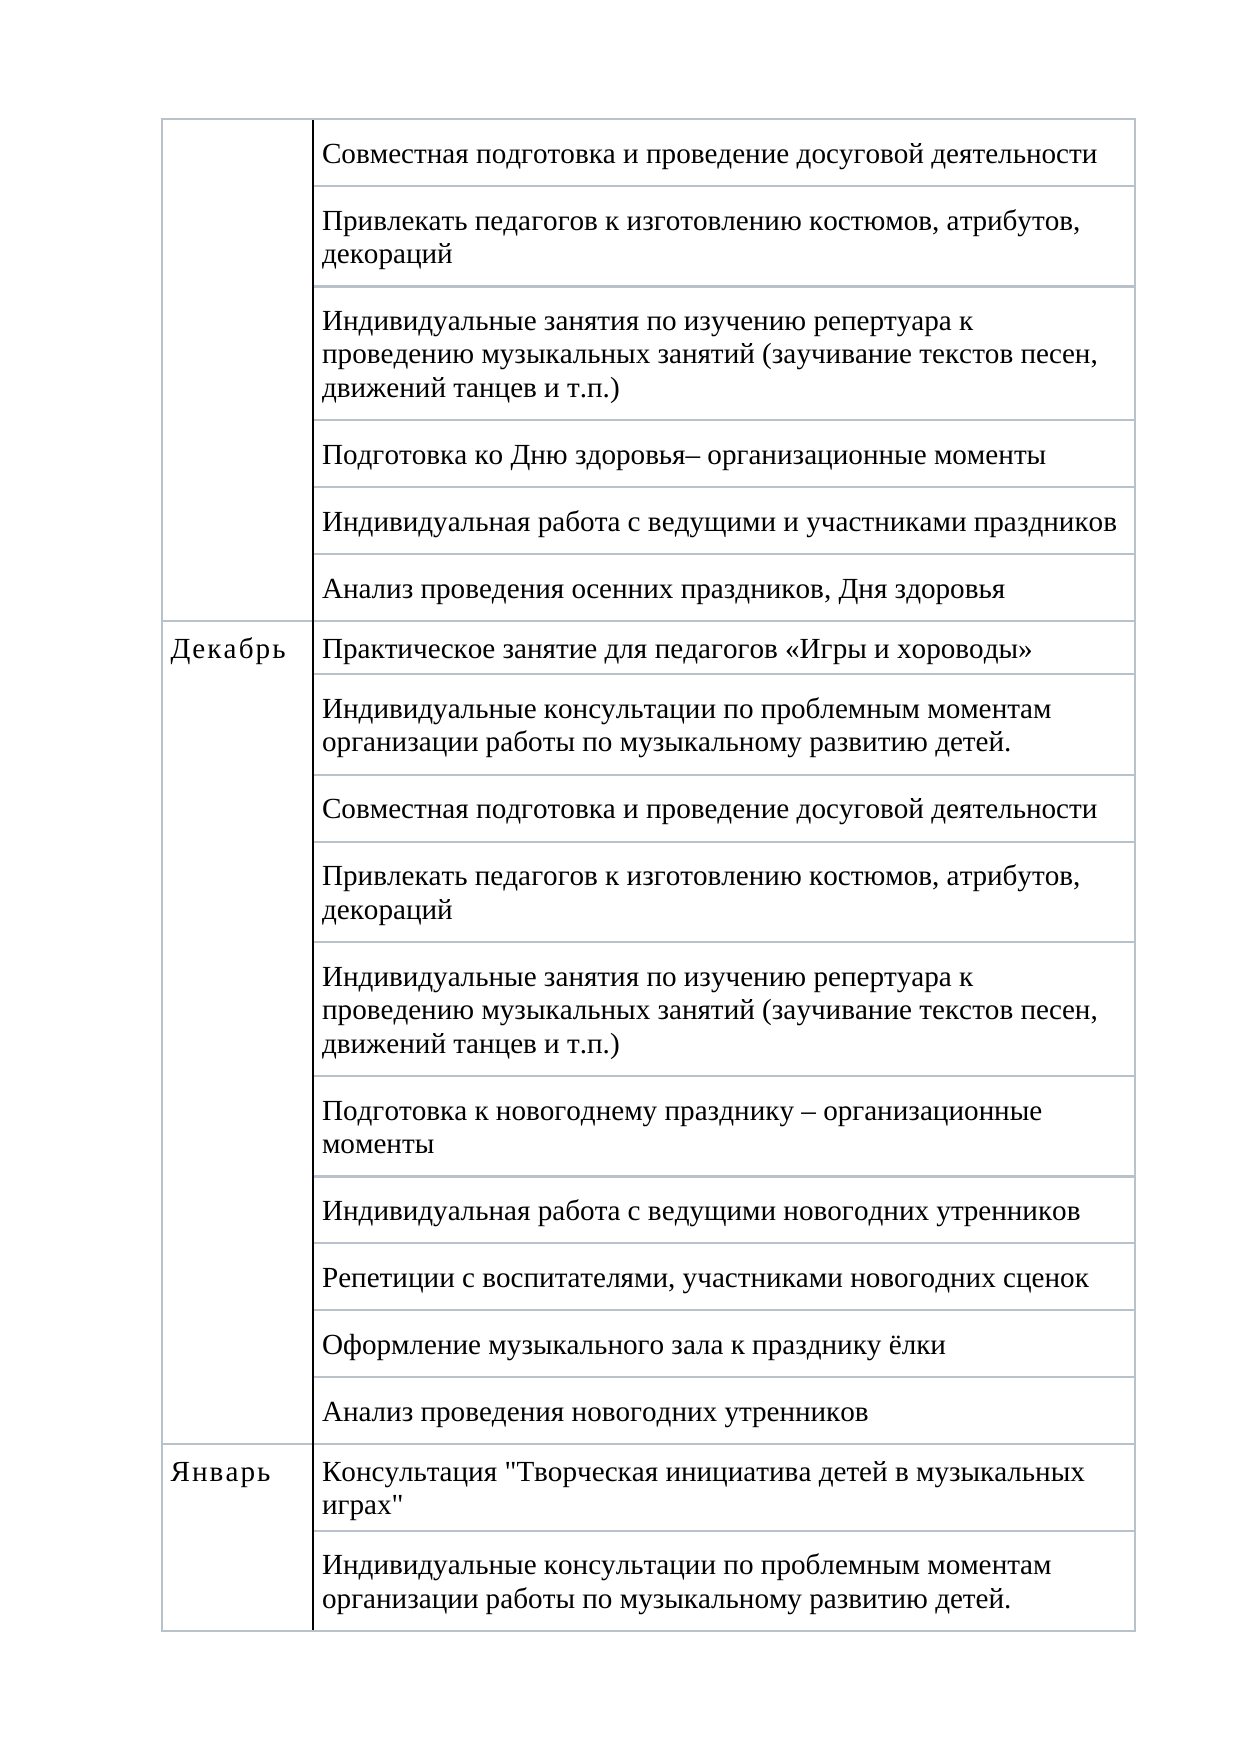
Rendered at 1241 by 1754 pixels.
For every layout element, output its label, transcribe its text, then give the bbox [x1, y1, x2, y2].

table_cell Практическое занятие для педагогов «Игры и хороводы» [314, 622, 1134, 673]
table_cell Декабрь [163, 622, 312, 1443]
table_cell Подготовка к новогоднему празднику – организационные моменты [314, 1077, 1134, 1175]
table_cell Индивидуальные занятия по изучению репертуара к проведению музыкальных занятий (заучивание текстов песен, движений танцев и т.п.) [314, 943, 1134, 1075]
table_cell Привлекать педагогов к изготовлению костюмов, атрибутов, декораций [314, 187, 1134, 285]
table_cell Анализ проведения новогодних утренников [314, 1378, 1134, 1443]
table_cell Индивидуальные занятия по изучению репертуара к проведению музыкальных занятий (заучивание текстов песен, движений танцев и т.п.) [314, 288, 1134, 419]
table_cell Совместная подготовка и проведение досуговой деятельности [314, 776, 1134, 841]
table_cell Привлекать педагогов к изготовлению костюмов, атрибутов, декораций [314, 843, 1134, 941]
table_cell Оформление музыкального зала к празднику ёлки [314, 1311, 1134, 1376]
table_cell Репетиции с воспитателями, участниками новогодних сценок [314, 1244, 1134, 1309]
table_cell Анализ проведения осенних праздников, Дня здоровья [314, 555, 1134, 620]
table_cell Индивидуальные консультации по проблемным моментам организации работы по музыкальному развитию детей. [314, 675, 1134, 774]
table_cell Индивидуальная работа с ведущими новогодних утренников [314, 1178, 1134, 1242]
table_cell Совместная подготовка и проведение досуговой деятельности [314, 120, 1134, 185]
table_cell Подготовка ко Дню здоровья– организационные моменты [314, 421, 1134, 486]
table_cell Январь [163, 1445, 312, 1630]
table_cell Индивидуальные консультации по проблемным моментам организации работы по музыкальному развитию детей. [314, 1532, 1134, 1630]
table_cell Консультация "Творческая инициатива детей в музыкальных играх" [314, 1445, 1134, 1530]
table_cell Индивидуальная работа с ведущими и участниками праздников [314, 488, 1134, 553]
